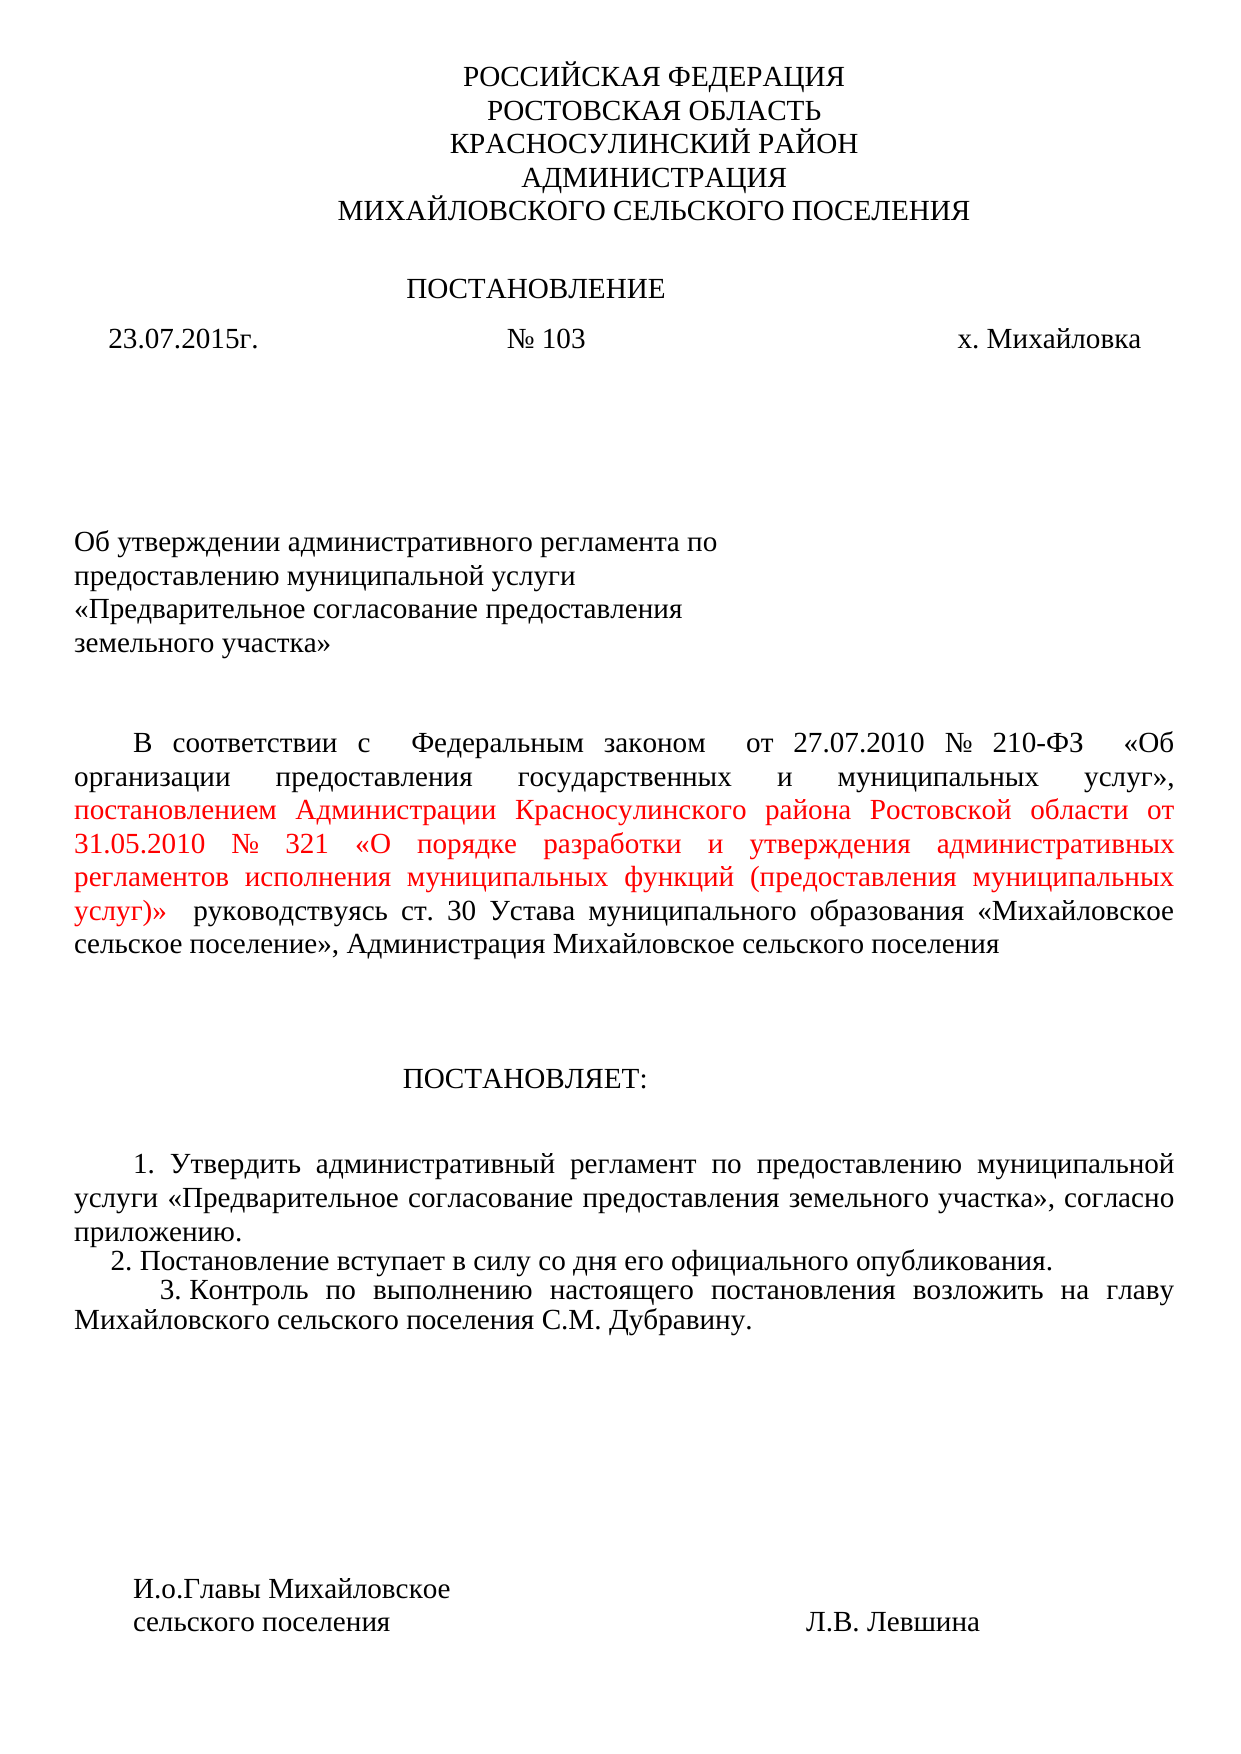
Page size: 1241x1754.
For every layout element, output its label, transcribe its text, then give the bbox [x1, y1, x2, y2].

text сельского поселения Л.В. Левшина [74, 1604, 1175, 1638]
text АДМИНИСТРАЦИЯ [74, 160, 1175, 193]
text 2. Постановление вступает в силу со дня его официального опубликования. [74, 1247, 1175, 1276]
text 23.07.2015г. № 103 х. Михайловка [74, 321, 1175, 354]
text 3. Контроль по выполнению настоящего постановления возложить на главу Михайловского сельского поселения С.М. Дубравину. [74, 1276, 1175, 1336]
text ПОСТАНОВЛЕНИЕ [74, 271, 998, 304]
text И.о.Главы Михайловское [74, 1571, 1175, 1604]
text Об утверждении административного регламента по предоставлению муниципальной услуги «Предварительное согласование предоставления земельного участка» [74, 524, 762, 658]
text КРАСНОСУЛИНСКИЙ РАЙОН [74, 126, 1175, 160]
title В соответствии с Федеральным законом от 27.07.2010 № 210-ФЗ «Об организации предоставления государственных и муниципальных услуг», постановлением Администрации Красносулинского района Ростовской области от 31.05.2010 № 321 «О порядке разработки и утверждения административных регламентов исполнения муниципальных функций (предоставления муниципальных услуг)» руководствуясь ст. 30 Устава муниципального образования «Михайловское сельское поселение», Администрация Михайловское сельского поселения [74, 725, 1175, 960]
text МИХАЙЛОВСКОГО СЕЛЬСКОГО ПОСЕЛЕНИЯ [74, 193, 1175, 227]
text 1. Утвердить административный регламент по предоставлению муниципальной услуги «Предварительное согласование предоставления земельного участка», согласно приложению. [74, 1147, 1175, 1247]
text РОССИЙСКАЯ ФЕДЕРАЦИЯ [74, 59, 1175, 93]
text ПОСТАНОВЛЯЕТ: [74, 1061, 1175, 1094]
text РОСТОВСКАЯ ОБЛАСТЬ [74, 93, 1175, 126]
